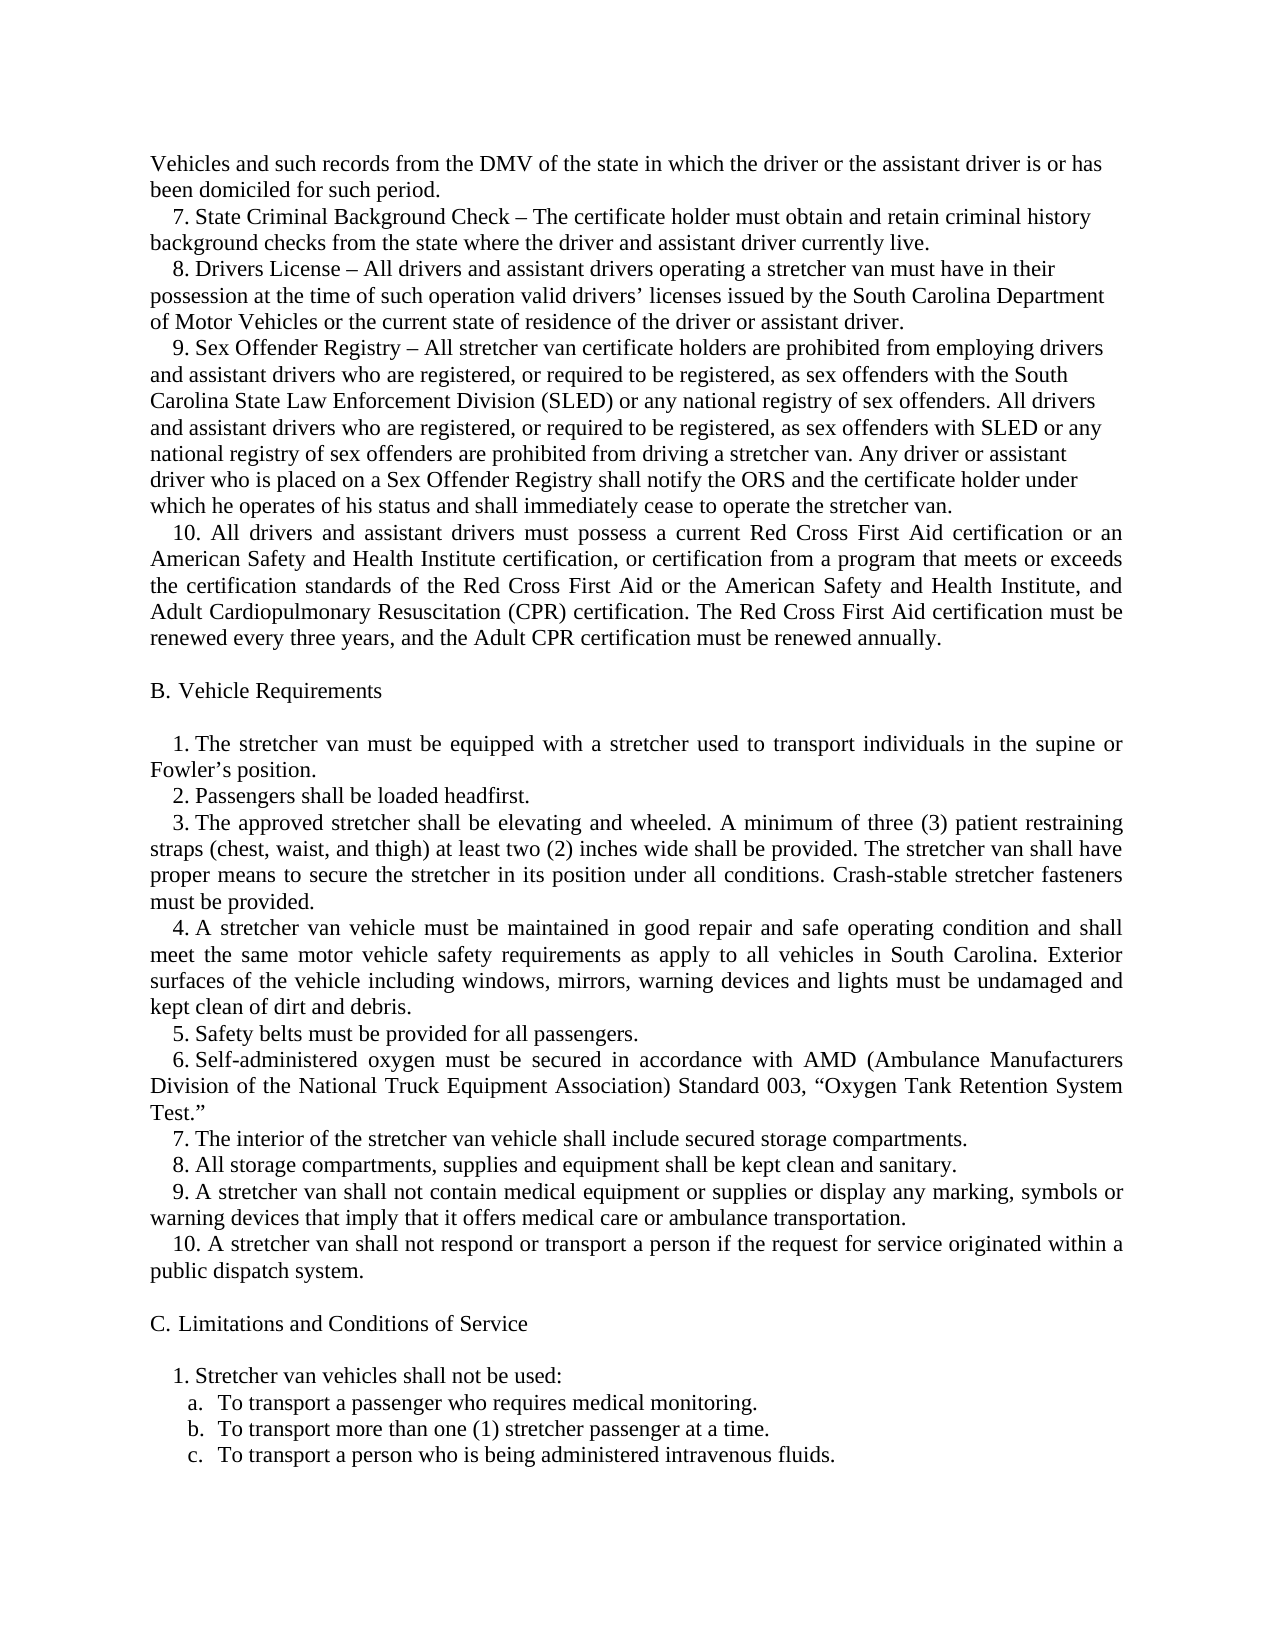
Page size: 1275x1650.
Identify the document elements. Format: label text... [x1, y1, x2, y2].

text c. To transport a person who is being administered intravenous fluids. [150, 1441, 1125, 1468]
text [150, 150, 1125, 203]
text B. Vehicle Requirements [150, 677, 1125, 703]
text 9. Sex Offender Registry – All stretcher van certificate holders are prohibited from employing drivers and assistant drivers who are registered, or required to be registered, as sex offenders with the South Carolina State Law Enforcement Division (SLED) or any national registry of sex offenders. All drivers and assistant drivers who are registered, or required to be registered, as sex offenders with SLED or any national registry of sex offenders are prohibited from driving a stretcher van. Any driver or assistant driver who is placed on a Sex Offender Registry shall notify the ORS and the certificate holder under which he operates of his status and shall immediately cease to operate the stretcher van. [150, 334, 1125, 519]
text a. To transport a passenger who requires medical monitoring. [150, 1389, 1125, 1415]
text 10. A stretcher van shall not respond or transport a person if the request for service originated within a public dispatch system. [150, 1231, 1125, 1283]
text 1. The stretcher van must be equipped with a stretcher used to transport individuals in the supine or Fowler’s position. [150, 730, 1125, 782]
text 6. Self-administered oxygen must be secured in accordance with AMD (Ambulance Manufacturers Division of the National Truck Equipment Association) Standard 003, “Oxygen Tank Retention System Test.” [150, 1046, 1125, 1125]
text 9. A stretcher van shall not contain medical equipment or supplies or display any marking, symbols or warning devices that imply that it offers medical care or ambulance transportation. [150, 1178, 1125, 1231]
text 8. Drivers License – All drivers and assistant drivers operating a stretcher van must have in their possession at the time of such operation valid drivers’ licenses issued by the South Carolina Department of Motor Vehicles or the current state of residence of the driver or assistant driver. [150, 255, 1125, 334]
text 3. The approved stretcher shall be elevating and wheeled. A minimum of three (3) patient restraining straps (chest, waist, and thigh) at least two (2) inches wide shall be provided. The stretcher van shall have proper means to secure the stretcher in its position under all conditions. Crash-stable stretcher fasteners must be provided. [150, 809, 1125, 914]
text 1. Stretcher van vehicles shall not be used: [150, 1362, 1125, 1389]
text 7. State Criminal Background Check – The certificate holder must obtain and retain criminal history background checks from the state where the driver and assistant driver currently live. [150, 203, 1125, 255]
text 4. A stretcher van vehicle must be maintained in good repair and safe operating condition and shall meet the same motor vehicle safety requirements as apply to all vehicles in South Carolina. Exterior surfaces of the vehicle including windows, mirrors, warning devices and lights must be undamaged and kept clean of dirt and debris. [150, 914, 1125, 1020]
text 10. All drivers and assistant drivers must possess a current Red Cross First Aid certification or an American Safety and Health Institute certification, or certification from a program that meets or exceeds the certification standards of the Red Cross First Aid or the American Safety and Health Institute, and Adult Cardiopulmonary Resuscitation (CPR) certification. The Red Cross First Aid certification must be renewed every three years, and the Adult CPR certification must be renewed annually. [150, 519, 1125, 651]
text C. Limitations and Conditions of Service [150, 1309, 1125, 1336]
text 5. Safety belts must be provided for all passengers. [150, 1020, 1125, 1046]
text 2. Passengers shall be loaded headfirst. [150, 782, 1125, 809]
text b. To transport more than one (1) stretcher passenger at a time. [150, 1415, 1125, 1441]
text 7. The interior of the stretcher van vehicle shall include secured storage compartments. [150, 1125, 1125, 1151]
text 8. All storage compartments, supplies and equipment shall be kept clean and sanitary. [150, 1151, 1125, 1178]
